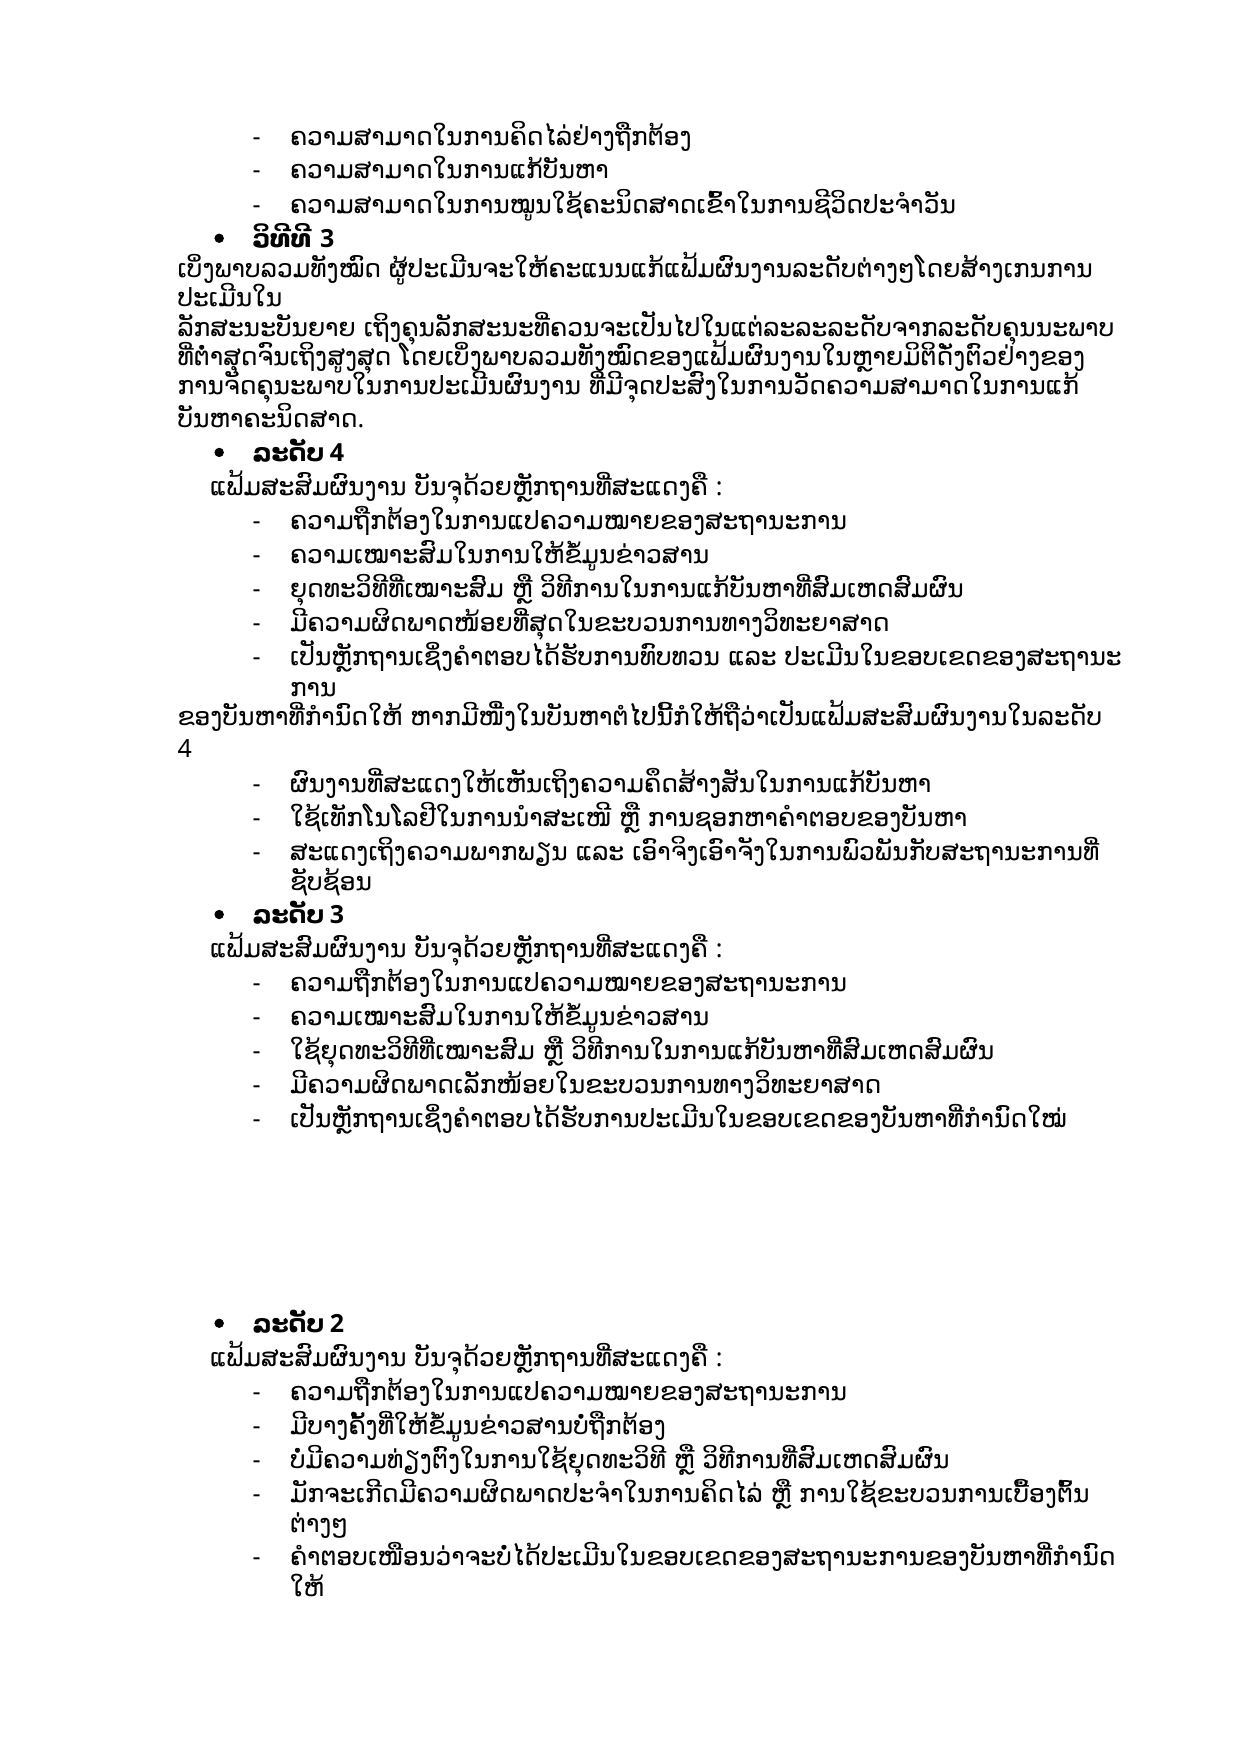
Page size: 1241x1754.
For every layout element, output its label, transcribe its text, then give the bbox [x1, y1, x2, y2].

list ລະດັບ4 [215, 434, 1122, 468]
list ມີ​ຄວາມ​ຜິດພາດ​​ເລັກໜ້ອຍ​​ໃນ​ຂະ​ບວນການ​ທາງ​ວິທະຍາສາດ [252, 1067, 1122, 1101]
list ຄວາມ​ຖືກຕ້ອງ​ໃນ​ການ​ແປ​ຄວາມ​ໝາຍ​ຂອງ​ສະຖານະ​ການ [252, 965, 1122, 999]
list ​ໃຊ້ຍຸດທະວິທີ​ທີ່​ເໝາະ​ສົມ ຫຼື ວິທີ​ການ​ໃນ​ການ​ແກ້​ບັນຫາ​ທີ່​ສົມ​ເຫດ​ສົມ​ຜົນ [252, 1033, 1122, 1067]
list ລະດັບ3 [215, 897, 1122, 931]
list ຍຸດທະວິທີ​ທີ່​ເໝາະ​ສົມ ຫຼື ວິທີ​ການ​ໃນ​ການ​ແກ້​ບັນຫາ​ທີ່​ສົມ​ເຫດ​ສົມ​ຜົນ [252, 571, 1122, 605]
text ​ແຟ້ມສະ​ສົມ​ຜົນງານ ບັນຈຸ​ດ້ວຍ​ຫຼັກ​ຖານ​ທີ່​ສະ​ແດງ​ຄື : [177, 1339, 1122, 1373]
list ຄວາມ​ຖືກຕ້ອງ​ໃນ​ການ​ແປ​ຄວາມ​ໝາຍ​ຂອງ​ສະຖານະ​ການ [252, 502, 1122, 537]
list ຄວາມ​ສາມາດ​ໃນ​ການ​ຄິດ​ໄລ່​ຢ່າງ​ຖືກຕ້ອງ [252, 118, 1122, 152]
list ລະດັບ2 [215, 1305, 1122, 1339]
list ຜົນງານ​ທີ່​ສະ​ແດງ​ໃຫ້​ເຫັນ​ເຖິງ​ຄວາມ​ຄຶດ​ສ້າງສັນ​ໃນ​ການ​ແກ້​ບັນຫາ [252, 765, 1122, 799]
list ມັກຈະ​ເກີດ​ມີ​ຄວາ​ມຜິດພາດ​ປະຈຳ​ໃນ​ການ​ຄິດ​ໄລ່ ຫຼື ການ​ໃຊ້​ຂະ​ບວນການ​ເບື້ອງ​ຕົ້ນ​ຕ່າງໆ [252, 1476, 1122, 1539]
text ຂອງ​ບັນຫາ​ທີ່​ກຳນົດ​ໃຫ້ ຫາກ​ມີໜື່ງ​ໃນ​ບັນຫາ​ຕໍ​ໄປ​ນີ້​ກໍ​ໃຫ້​ຖື​ວ່າ​ເປັນ​ແຟ້ມສະ​ສົມ​ຜົນງານ​ໃນ​ລະດັບ 4 [177, 702, 1122, 765]
list ຄວາມ​ສາມາດ​ໃນ​ການ​ໝູນ​ໃຊ້​ຄະນິດສາດ​ເຂົ້າ​ໃນ​ການ​ຊີວິດ​ປະຈຳ​ວັນ [252, 186, 1122, 220]
list ສະ​ແດງ​ເຖິງ​ຄວາມ​ພາກ​ພຽນ ​ແລະ ​ເອົາ​ຈິງ​ເອົາ​ຈັງ​ໃນ​ການ​ພົວພັນ​ກັບ​ສະຖານະ​ການ​ທີ່​ຊັບຊ້ອນ [252, 833, 1122, 897]
list ຄວາມ​ຖືກຕ້ອງ​ໃນ​ການ​ແປ​ຄວາມ​ໝາຍ​ຂອງ​ສະຖານະ​ການ [252, 1373, 1122, 1407]
text ​ເບິ່ງ​ພາບ​ລວມທັງ​ໝົດ ຜູ້​ປະ​ເມີນ​ຈະ​ໃຫ້​ຄະ​ແນນ​ແກ້​ແຟ້ມຜົນງານ​ລະດັບ​ຕ່າງໆ​ໂດຍ​ສ້າງ​ເກນ​ການ​ປະ​ເມີນ​ໃນ​ [177, 254, 1122, 313]
list ​ຄຳ​ຕອບ​ເໜືອ​ນວ່າ​ຈະ​ບໍ່​ໄດ້​ປະ​ເມີນ​ໃນ​ຂອບ​ເຂດ​ຂອງ​ສະຖານະ​ການ​ຂອງ​ບັນຫາ​ທີ່​ກຳນົດ​ໃຫ້ [252, 1539, 1122, 1602]
text ​ແຟ້ມສະ​ສົມ​ຜົນງານ ບັນຈຸ​ດ້ວຍ​ຫຼັກ​ຖານ​ທີ່​ສະ​ແດງ​ຄື : [177, 931, 1122, 965]
list ຄວາມ​​ເໝາະ​ສົມ​ໃນ​ການ​ໃຫ້​ຂໍ້​ມູນ​ຂ່າວສານ [252, 999, 1122, 1033]
text ​ແຟ້ມສະ​ສົມ​ຜົນງານ ບັນຈຸ​ດ້ວຍ​ຫຼັກ​ຖານ​ທີ່​ສະ​ແດງ​ຄື : [177, 468, 1122, 502]
list ມີ​ຄວາມ​ຜິດພາດ​ໜ້ອຍ​ທີ່​ສຸດ​ໃນ​ຂະ​ບວນການ​ທາງ​ວິທະຍາສາດ [252, 605, 1122, 639]
list ​ເປັນ​ຫຼັກ​ຖານ​ເຊິ່ງຄຳ​ຕອບ​ໄດ້​ຮັບ​ການ​ປະ​ເມີນ​ໃນ​ຂອບ​ເຂດ​ຂອງ​ບັນຫາ​ທີ່​ກຳນົດ​ໃໝ່ [252, 1101, 1122, 1135]
list ບໍ່​ມີ​ຄວາມ​ທ່ຽງ​ຕົງ​ໃນ​ການ​ໃຊ້​ຍຸດທະວິທີ ຫຼື ວິທີ​ການ​ທີ່​ສົມ​ເຫດ​ສົມ​ຜົນ [252, 1442, 1122, 1476]
list ຄວາມ​​ເໝາະ​ສົມ​ໃນ​ການ​ໃຫ້​ຂໍ້​ມູນ​ຂ່າວສານ [252, 537, 1122, 571]
list ​ເປັນ​ຫຼັກ​ຖານ​ເຊິ່ງຄຳ​ຕອບ​ໄດ້​ຮັບ​ການ​ທົບ​ທວນ ​ແລະ ປະ​ເມີນ​ໃນ​ຂອບ​ເຂດ​ຂອງ​ສະຖານະ​ການ [252, 639, 1122, 702]
text ລັກສະນະ​ບັນຍາຍ ​ເຖິງ​ຄຸນ​ລັກສະ​ນະ​ທີ່​ຄວນ​ຈະ​ເປັນ​ໄປ​ໃນ​ແຕ່​ລະ​ລະ​ລະດັບ​ຈາກ​ລະດັບ​ຄຸນ​ນະພາ​ບທີ່​ຕໍ່າ​ສຸດ​ຈົນ​ເຖິງ​ສູງ​ສຸດ ​ໂດຍ​ເບິ່ງ​ພາບ​ລວມທັງ​ໝົດຂອງ​ແຟ້ມຜົນງານ​ໃນ​ຫຼາຍ​ມິ​ຕິ​ດັ່ງ​ຕົວຢ່າງ​ຂອງ​ການຈັດ​ຄຸນະພາບ​ໃນ​ການ​ປະ​ເມີນ​ຜົນງານ ທີ່​ມີ​ຈຸດປະສົງ​ໃນ​ການ​ວັດ​ຄວາມ​ສາມາດ​ໃນ​ການ​ແກ້​ບັນຫາ​ຄະນິດສາດ. [177, 313, 1122, 434]
list ວິທີ​ທີ 3 [215, 220, 1122, 254]
list ຄວາມ​ສາມາດ​ໃນ​ການ​ແກ້​ບັນຫາ [252, 152, 1122, 186]
list ມີ​ບາງ​ຄັ້ງ​ທີ່​ໃຫ້​ຂໍ້​ມູນ​ຂ່າວສານບໍ່​ຖືກຕ້ອງ [252, 1407, 1122, 1442]
list ​ໃຊ້​ເທັກ​ໂນ​ໂລ​ຢີ​ໃນ​ການ​ນຳ​ສະ​ເໜີ ຫຼື ການ​ຊອກ​ຫາ​ຄຳ​ຕອບ​ຂອງ​ບັນຫາ [252, 799, 1122, 833]
